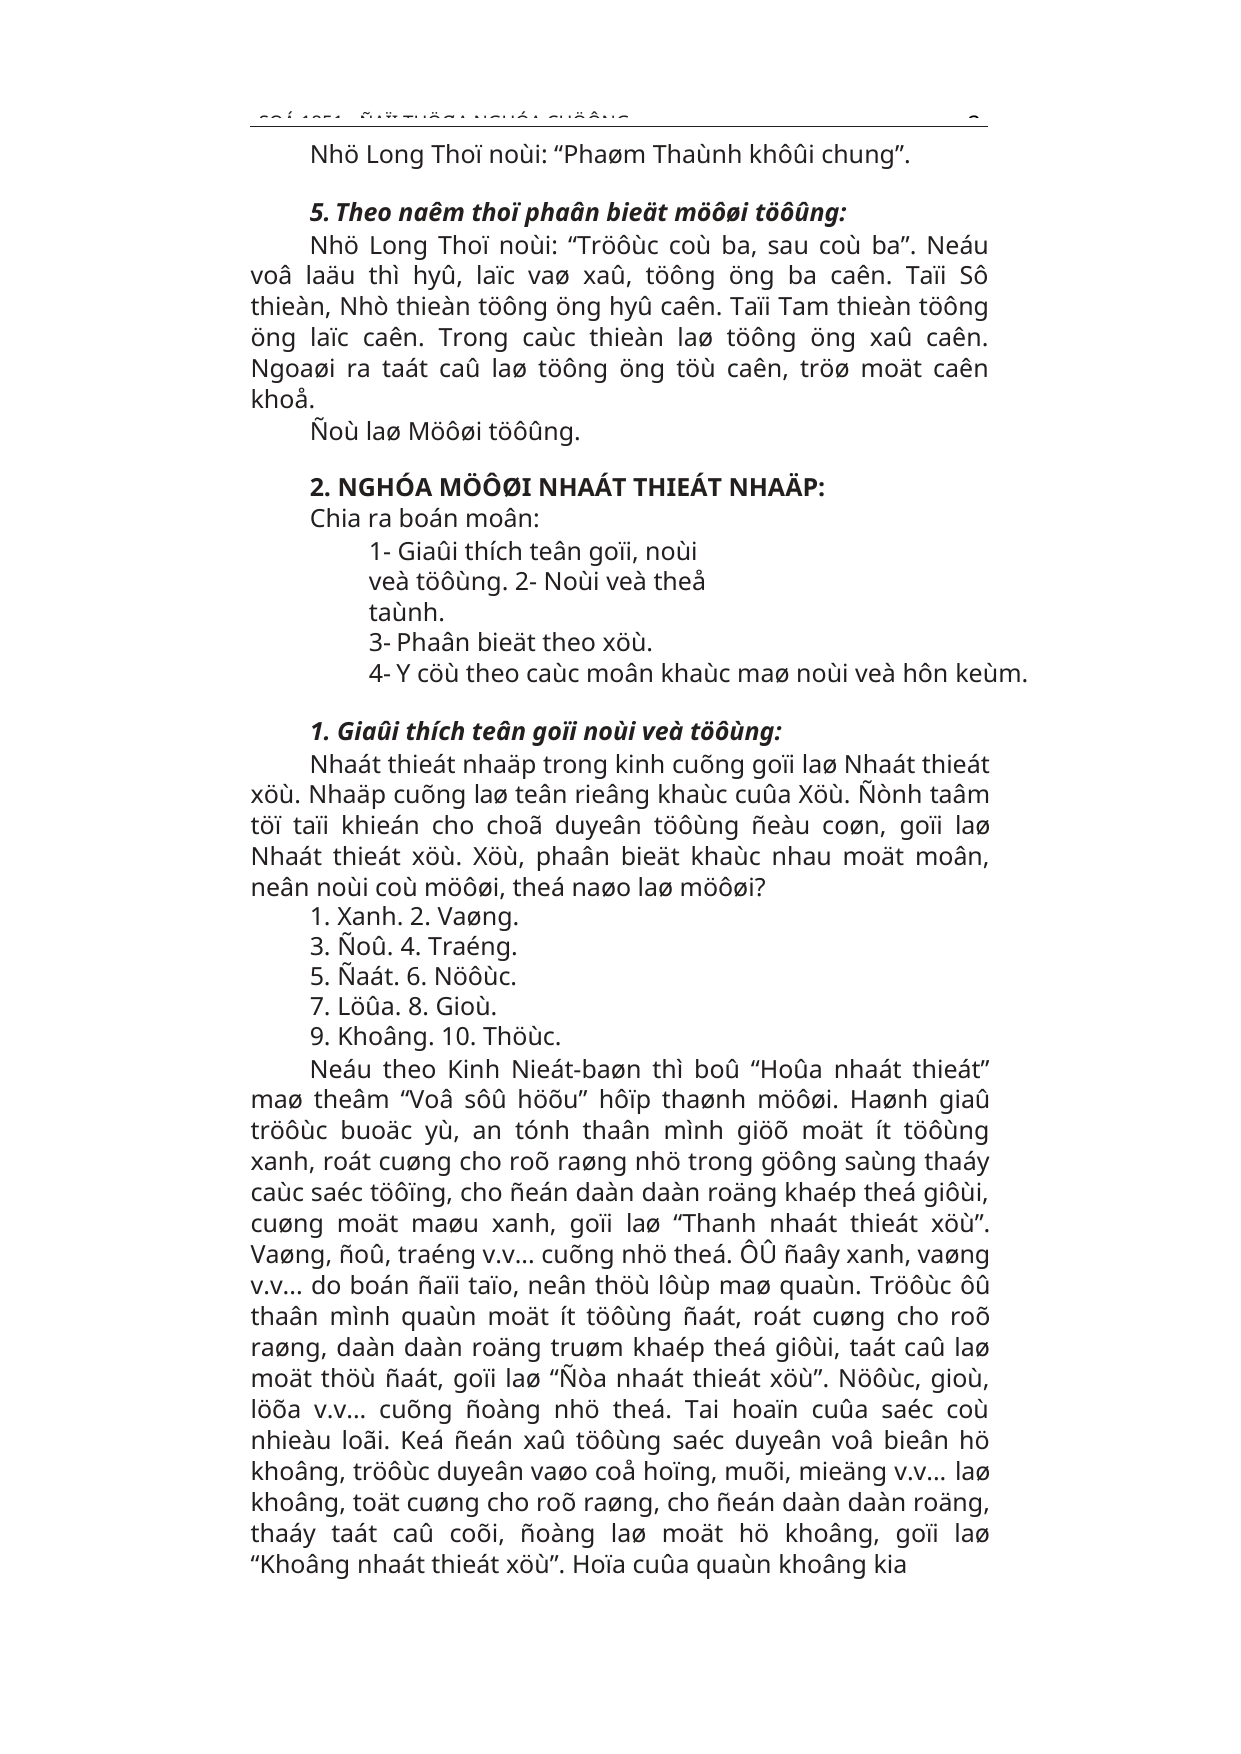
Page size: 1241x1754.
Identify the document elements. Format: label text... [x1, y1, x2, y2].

text 1. Xanh. 2. Vaøng. [309, 904, 1092, 931]
text Nhö Long Thoï noùi: “Tröôùc coù ba, sau coù ba”. Neáu voâ laäu thì hyû, laïc vaø xaû, töông öng ba caên. Taïi Sô thieàn, Nhò thieàn töông öng hyû caên. Taïi Tam thieàn töông öng laïc caên. Trong caùc thieàn laø töông öng xaû caên. Ngoaøi ra taát caû laø töông öng töù caên, tröø moät caên khoå. [250, 230, 990, 416]
text 1- Giaûi thích teân goïi, noùi veà töôùng. 2- Noùi veà theå taùnh. [369, 536, 729, 629]
text 9. Khoâng. 10. Thöùc. [309, 1021, 1092, 1052]
text 3. Ñoû. 4. Traéng. [309, 931, 1092, 961]
subtitle 1. Giaûi thích teân goïi noùi veà töôùng: [309, 714, 1092, 746]
subtitle 2. NGHÓA MÖÔØI NHAÁT THIEÁT NHAÄP: [309, 471, 1092, 503]
text Chia ra boán moân: [309, 503, 1092, 534]
text 5. Ñaát. 6. Nöôùc. [309, 961, 1092, 991]
text 7. Löûa. 8. Gioù. [309, 991, 1092, 1021]
list Y cöù theo caùc moân khaùc maø noùi veà hôn keùm. [369, 657, 1092, 689]
list Phaân bieät theo xöù. [369, 629, 1092, 657]
subtitle Theo naêm thoï phaân bieät möôøi töôûng: [309, 195, 1092, 228]
text Nhaát thieát nhaäp trong kinh cuõng goïi laø Nhaát thieát xöù. Nhaäp cuõng laø teân rieâng khaùc cuûa Xöù. Ñònh taâm töï taïi khieán cho choã duyeân töôùng ñeàu coøn, goïi laø Nhaát thieát xöù. Xöù, phaân bieät khaùc nhau moät moân, neân noùi coù möôøi, theá naøo laø möôøi? [250, 748, 990, 904]
text Ñoù laø Möôøi töôûng. [309, 416, 1092, 446]
text Nhö Long Thoï noùi: “Phaøm Thaùnh khôûi chung”. [309, 137, 1092, 171]
text Neáu theo Kinh Nieát-baøn thì boû “Hoûa nhaát thieát” maø theâm “Voâ sôû höõu” hôïp thaønh möôøi. Haønh giaû tröôùc buoäc yù, an tónh thaân mình giöõ moät ít töôùng xanh, roát cuøng cho roõ raøng nhö trong göông saùng thaáy caùc saéc töôïng, cho ñeán daàn daàn roäng khaép theá giôùi, cuøng moät maøu xanh, goïi laø “Thanh nhaát thieát xöù”. Vaøng, ñoû, traéng v.v... cuõng nhö theá. ÔÛ ñaây xanh, vaøng v.v... do boán ñaïi taïo, neân thöù lôùp maø quaùn. Tröôùc ôû thaân mình quaùn moät ít töôùng ñaát, roát cuøng cho roõ raøng, daàn daàn roäng truøm khaép theá giôùi, taát caû laø moät thöù ñaát, goïi laø “Ñòa nhaát thieát xöù”. Nöôùc, gioù, löõa v.v... cuõng ñoàng nhö theá. Tai hoaïn cuûa saéc coù nhieàu loãi. Keá ñeán xaû töôùng saéc duyeân voâ bieân hö khoâng, tröôùc duyeân vaøo coå hoïng, muõi, mieäng v.v... laø khoâng, toät cuøng cho roõ raøng, cho ñeán daàn daàn roäng, thaáy taát caû coõi, ñoàng laø moät hö khoâng, goïi laø “Khoâng nhaát thieát xöù”. Hoïa cuûa quaùn khoâng kia [250, 1053, 990, 1581]
